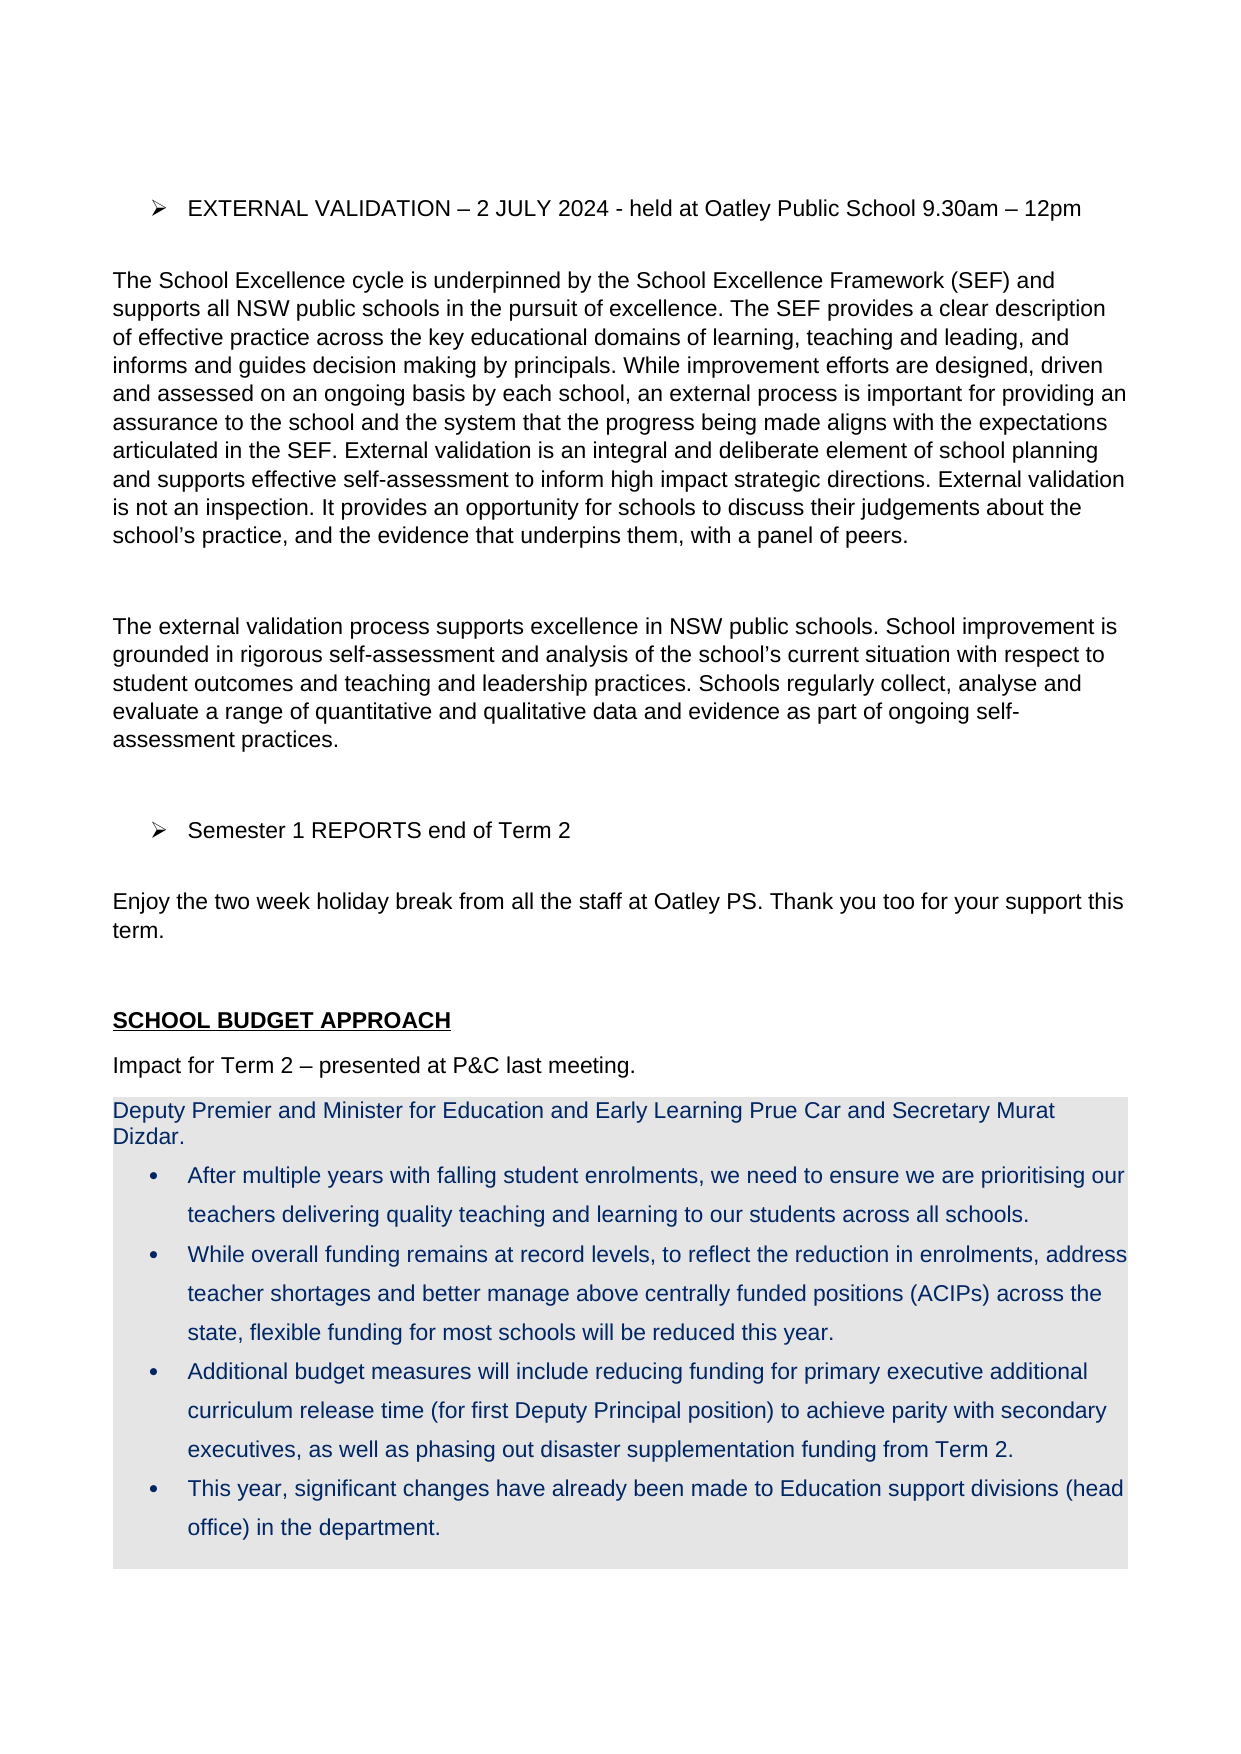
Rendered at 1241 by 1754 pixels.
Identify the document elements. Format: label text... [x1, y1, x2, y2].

text The School Excellence cycle is underpinned by the School Excellence Framework (SEF) and supports all NSW public schools in the pursuit of excellence. The SEF provides a clear description of effective practice across the key educational domains of learning, teaching and leading, and informs and guides decision making by principals. While improvement efforts are designed, driven and assessed on an ongoing basis by each school, an external process is important for providing an assurance to the school and the system that the progress being made aligns with the expectations articulated in the SEF. External validation is an integral and deliberate element of school planning and supports effective self-assessment to inform high impact strategic directions. External validation is not an inspection. It provides an opportunity for schools to discuss their judgements about the school’s practice, and the evidence that underpins them, with a panel of peers. [112, 267, 1128, 549]
table_header [113, 1097, 1128, 1569]
list Semester 1 REPORTS end of Term 2 [150, 817, 1128, 843]
text Enjoy the two week holiday break from all the staff at Oatley PS. Thank you too for your support this term. [112, 888, 1128, 943]
list EXTERNAL VALIDATION – 2 JULY 2024 - held at Oatley Public School 9.30am – 12pm [150, 195, 1128, 221]
text SCHOOL BUDGET APPROACH [112, 1007, 1128, 1033]
text The external validation process supports excellence in NSW public schools. School improvement is grounded in rigorous self-assessment and analysis of the school’s current situation with respect to student outcomes and teaching and leadership practices. Schools regularly collect, analyse and evaluate a range of quantitative and qualitative data and evidence as part of ongoing self-assessment practices. [112, 613, 1128, 753]
text Impact for Term 2 – presented at P&C last meeting. [112, 1052, 1128, 1078]
